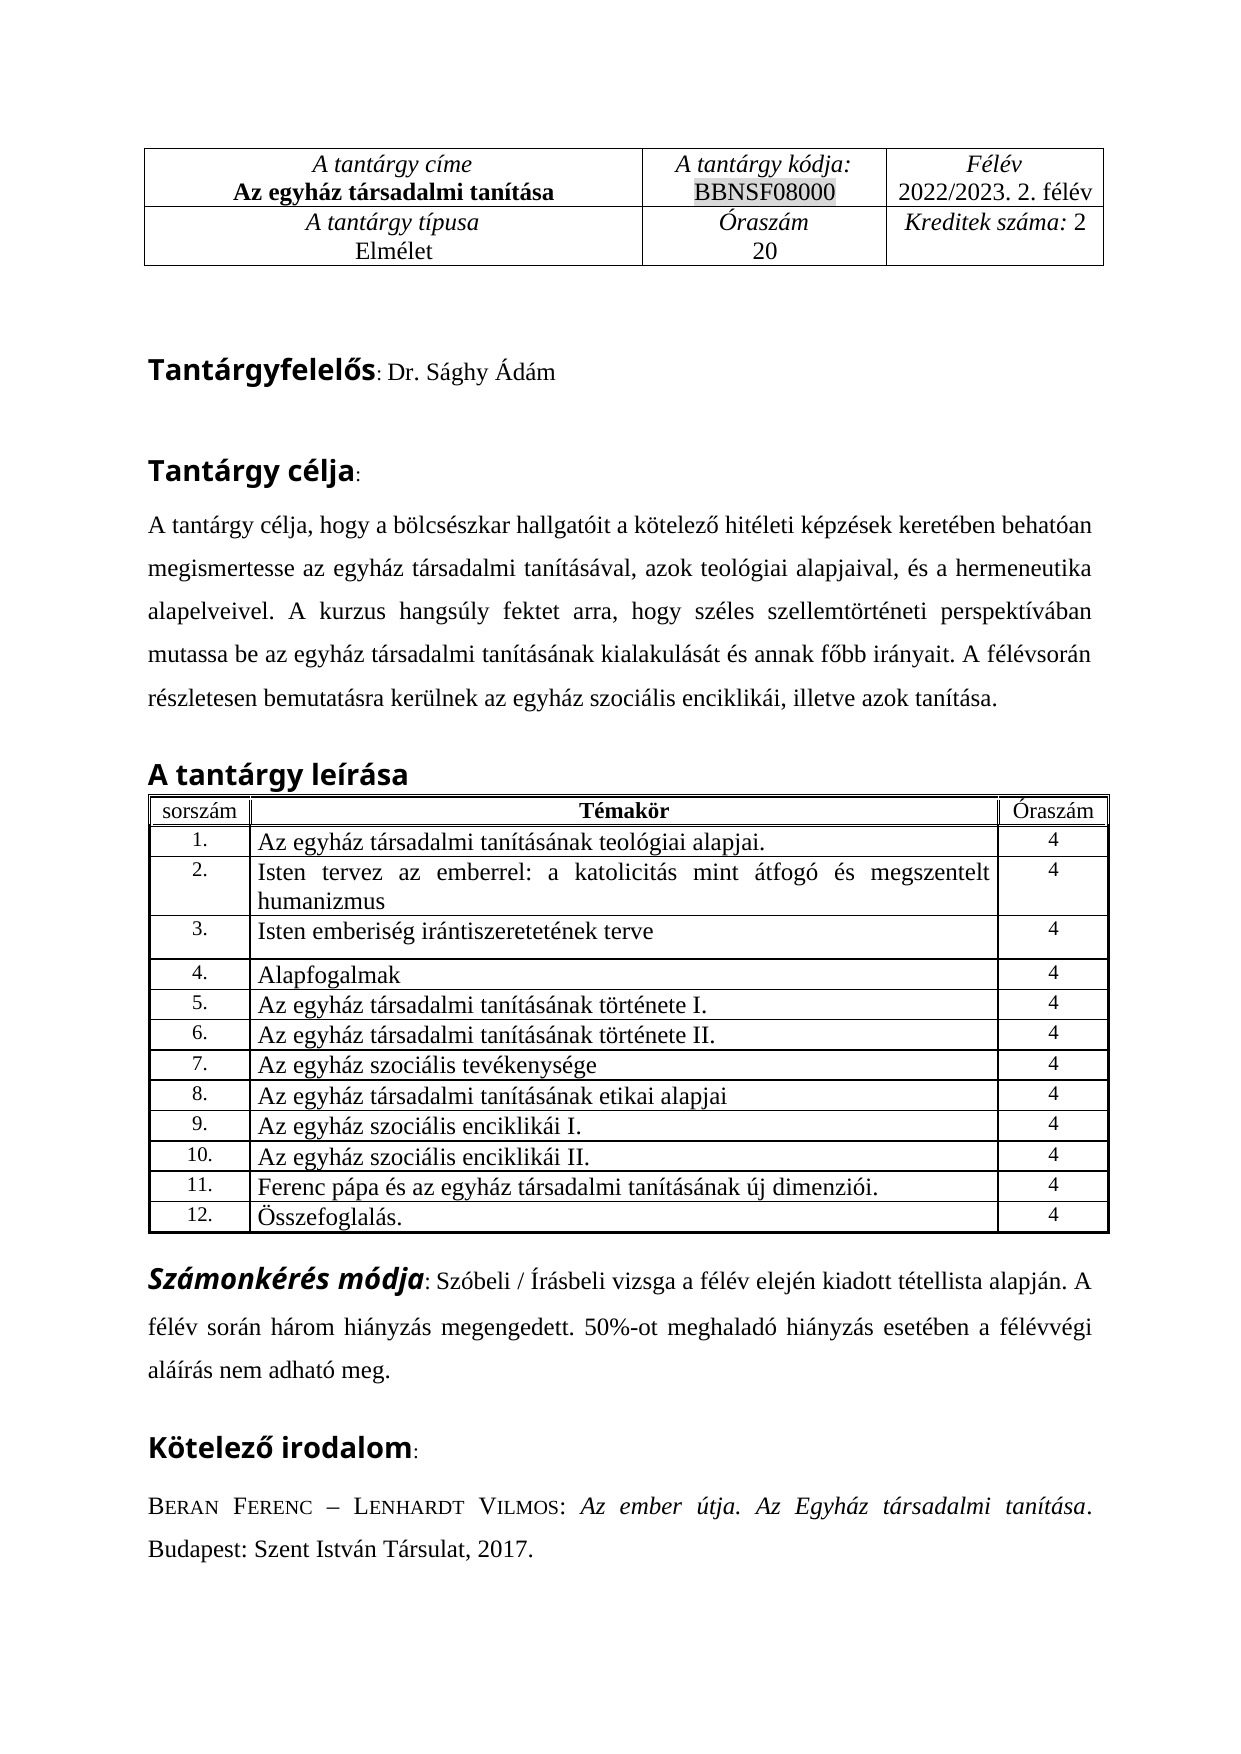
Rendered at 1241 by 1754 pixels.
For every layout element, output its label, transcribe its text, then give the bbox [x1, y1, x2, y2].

table_header A tantárgy kódja: BBNSF08000 [643, 149, 886, 206]
table_cell 4 [999, 827, 1107, 856]
table_cell Kreditek száma: 2 [887, 207, 1103, 265]
table_cell 9. [151, 1111, 249, 1140]
table_cell 4 [999, 1142, 1107, 1170]
table_cell 10. [151, 1142, 249, 1170]
table_cell 4 [999, 990, 1107, 1019]
text Kötelező irodalom: [148, 1427, 1093, 1467]
table_cell 3. [151, 916, 249, 958]
table_header Témakör [250, 797, 998, 824]
table_cell 7. [151, 1051, 249, 1079]
table_cell Az egyház társadalmi tanításának teológiai alapjai. [251, 827, 997, 856]
text A tantárgy leírása [148, 754, 1093, 794]
table_cell 4 [999, 1202, 1107, 1231]
table_cell Az egyház társadalmi tanításának története II. [251, 1020, 997, 1049]
table_cell 1. [151, 827, 249, 856]
table_cell 4 [999, 1020, 1107, 1049]
table_cell Óraszám 20 [643, 207, 886, 265]
table_cell Isten emberiség irántiszeretetének terve [251, 916, 997, 958]
table_header Félév 2022/2023. 2. félév [887, 149, 1103, 206]
text Számonkérés módja: Szóbeli / Írásbeli vizsga a félév elején kiadott tétellista alapján. A félév során három hiányzás megengedett. 50%-ot meghaladó hiányzás esetében a félévvégi aláírás nem adható meg. [148, 1258, 1093, 1384]
table_cell A tantárgy típusa Elmélet [145, 207, 642, 265]
table_cell 6. [151, 1020, 249, 1049]
table_cell 4 [999, 916, 1107, 958]
table_header A tantárgy címe Az egyház társadalmi tanítása [145, 149, 642, 206]
table_cell 4. [151, 960, 249, 988]
table_cell Ferenc pápa és az egyház társadalmi tanításának új dimenziói. [251, 1172, 997, 1201]
text Tantárgy célja: [148, 451, 1093, 490]
table_cell Az egyház társadalmi tanításának története I. [251, 990, 997, 1019]
table_cell 4 [999, 1081, 1107, 1110]
text A tantárgy célja, hogy a bölcsészkar hallgatóit a kötelező hitéleti képzések keretében behatóan megismertesse az egyház társadalmi tanításával, azok teológiai alapjaival, és a hermeneutika alapelveivel. A kurzus hangsúly fektet arra, hogy széles szellemtörténeti perspektívában mutassa be az egyház társadalmi tanításának kialakulását és annak főbb irányait. A félévsorán részletesen bemutatásra kerülnek az egyház szociális enciklikái, illetve azok tanítása. [148, 510, 1093, 711]
table_cell 4 [999, 1172, 1107, 1201]
table_cell Az egyház társadalmi tanításának etikai alapjai [251, 1081, 997, 1110]
table_cell 4 [999, 857, 1107, 915]
table_cell Összefoglalás. [251, 1202, 997, 1231]
table_cell 4 [999, 1051, 1107, 1079]
table_cell Az egyház szociális enciklikái I. [251, 1111, 997, 1140]
table_cell 11. [151, 1172, 249, 1201]
table_cell 4 [999, 960, 1107, 988]
table_cell Az egyház szociális tevékenysége [251, 1051, 997, 1079]
table_header sorszám [151, 798, 250, 824]
table_cell Alapfogalmak [251, 960, 997, 988]
text Tantárgyfelelős: Dr. Sághy Ádám [148, 349, 1093, 389]
table_cell 2. [151, 857, 249, 915]
table_header Óraszám [998, 797, 1107, 824]
table_cell 12. [151, 1202, 249, 1231]
table_cell 5. [151, 990, 249, 1019]
table_cell 4 [999, 1111, 1107, 1140]
text Beran Ferenc – Lenhardt Vilmos: Az ember útja. Az Egyház társadalmi tanítása. Budapest: Szent István Társulat, 2017. [148, 1491, 1093, 1563]
table_cell 8. [151, 1081, 249, 1110]
table_cell Az egyház szociális enciklikái II. [251, 1142, 997, 1170]
table_cell Isten tervez az emberrel: a katolicitás mint átfogó és megszentelt humanizmus [251, 857, 997, 915]
